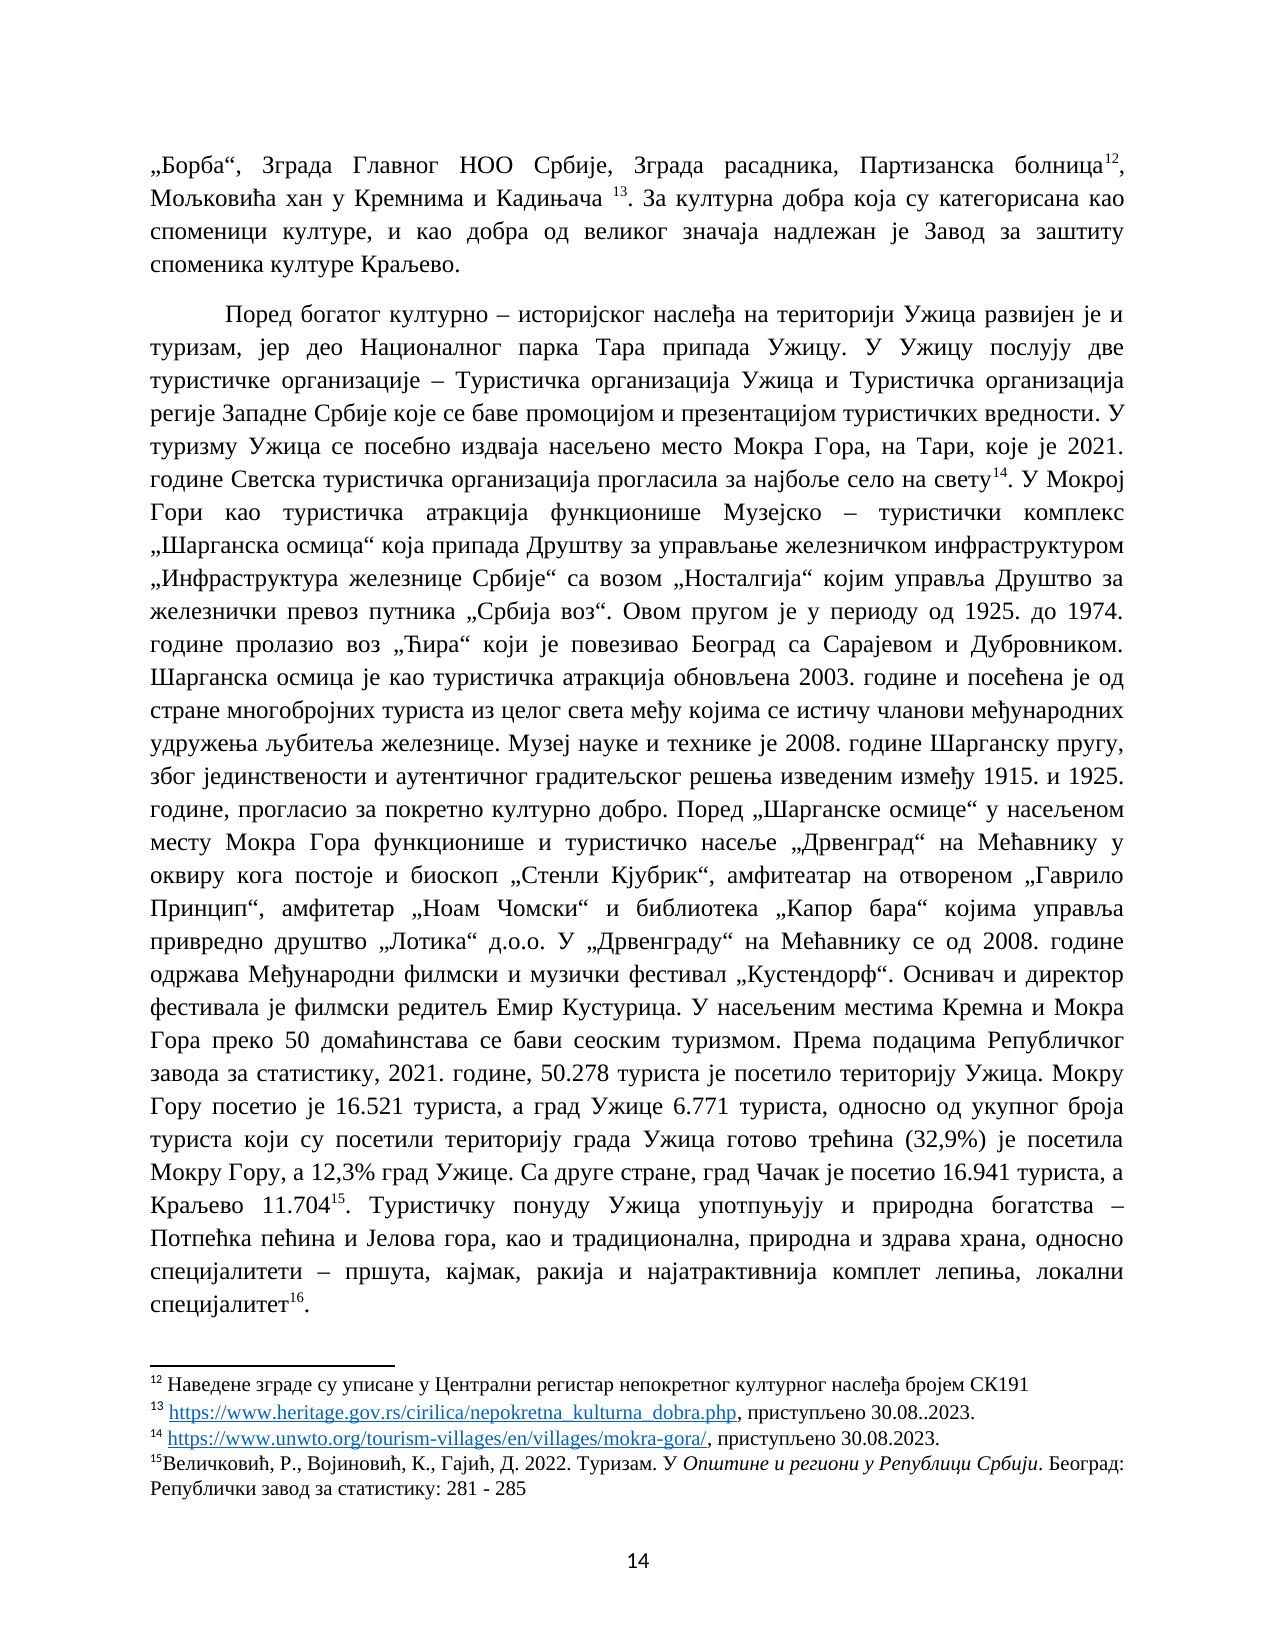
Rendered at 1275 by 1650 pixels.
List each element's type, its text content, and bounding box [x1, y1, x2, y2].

text Поред богатог културно – историјског наслеђа на територији Ужица развијен је и туризам, јер део Националног парка Тара припада Ужицу. У Ужицу послују две туристичке организације – Туристичка организација Ужица и Туристичка организација регије Западне Србије које се баве промоцијом и презентацијом туристичких вредности. У туризму Ужица се посебно издваја насељено место Мокра Гора, на Тари, које је 2021. године Светска туристичка организација прогласила за најбоље село на свету. У Мокрој Гори као туристичка атракција функционише Музејско – туристички комплекс „Шарганска осмица“ која припада Друштву за управљање железничком инфраструктуром „Инфраструктура железнице Србије“ са возом „Носталгија“ којим управља Друштво за железнички превоз путника „Србија воз“. Овом пругом је у периоду од 1925. до 1974. године пролазио воз „Ћира“ који је повезивао Београд са Сарајевом и Дубровником. Шарганска осмица је као туристичка атракција обновљена 2003. године и посећена је од стране многобројних туриста из целог света међу којима се истичу чланови међународних удружења љубитеља железнице. Музеј науке и технике је 2008. године Шарганску пругу, због јединствености и аутентичног градитељског решења изведеним између 1915. и 1925. године, прогласио за покретно културно добро. Поред „Шарганске осмице“ у насељеном месту Мокра Гора функционише и туристичко насеље „Дрвенград“ на Мећавнику у оквиру кога постоје и биоскоп „Стенли Кјубрик“, амфитеатар на отвореном „Гаврило Принцип“, амфитетар „Ноам Чомски“ и библиотека „Капор бара“ којима управља привредно друштво „Лотика“ д.о.о. У „Дрвенграду“ на Мећавнику се од 2008. године одржава Међународни филмски и музички фестивал „Кустендорф“. Оснивач и директор фестивала је филмски редитељ Емир Кустурица. У насељеним местима Кремна и Мокра Гора преко 50 домаћинстава се бави сеоским туризмом. Према подацима Републичког завода за статистику, 2021. године, 50.278 туриста је посетило територију Ужица. Мокру Гору посетио је 16.521 туриста, а град Ужице 6.771 туриста, односно од укупног броја туриста који су посетили територију града Ужица готово трећина (32,9%) је посетила Мокру Гору, а 12,3% град Ужице. Са друге стране, град Чачак је посетио 16.941 туриста, а Краљево 11.704. Туристичку понуду Ужица употпуњују и природна богатства – Потпећка пећина и Јелова гора, као и традиционална, природна и здрава храна, односно специјалитети – пршута, кајмак, ракија и најатрактивнија комплет лепиња, локални специјалитет. [150, 299, 1125, 1318]
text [150, 150, 1125, 278]
